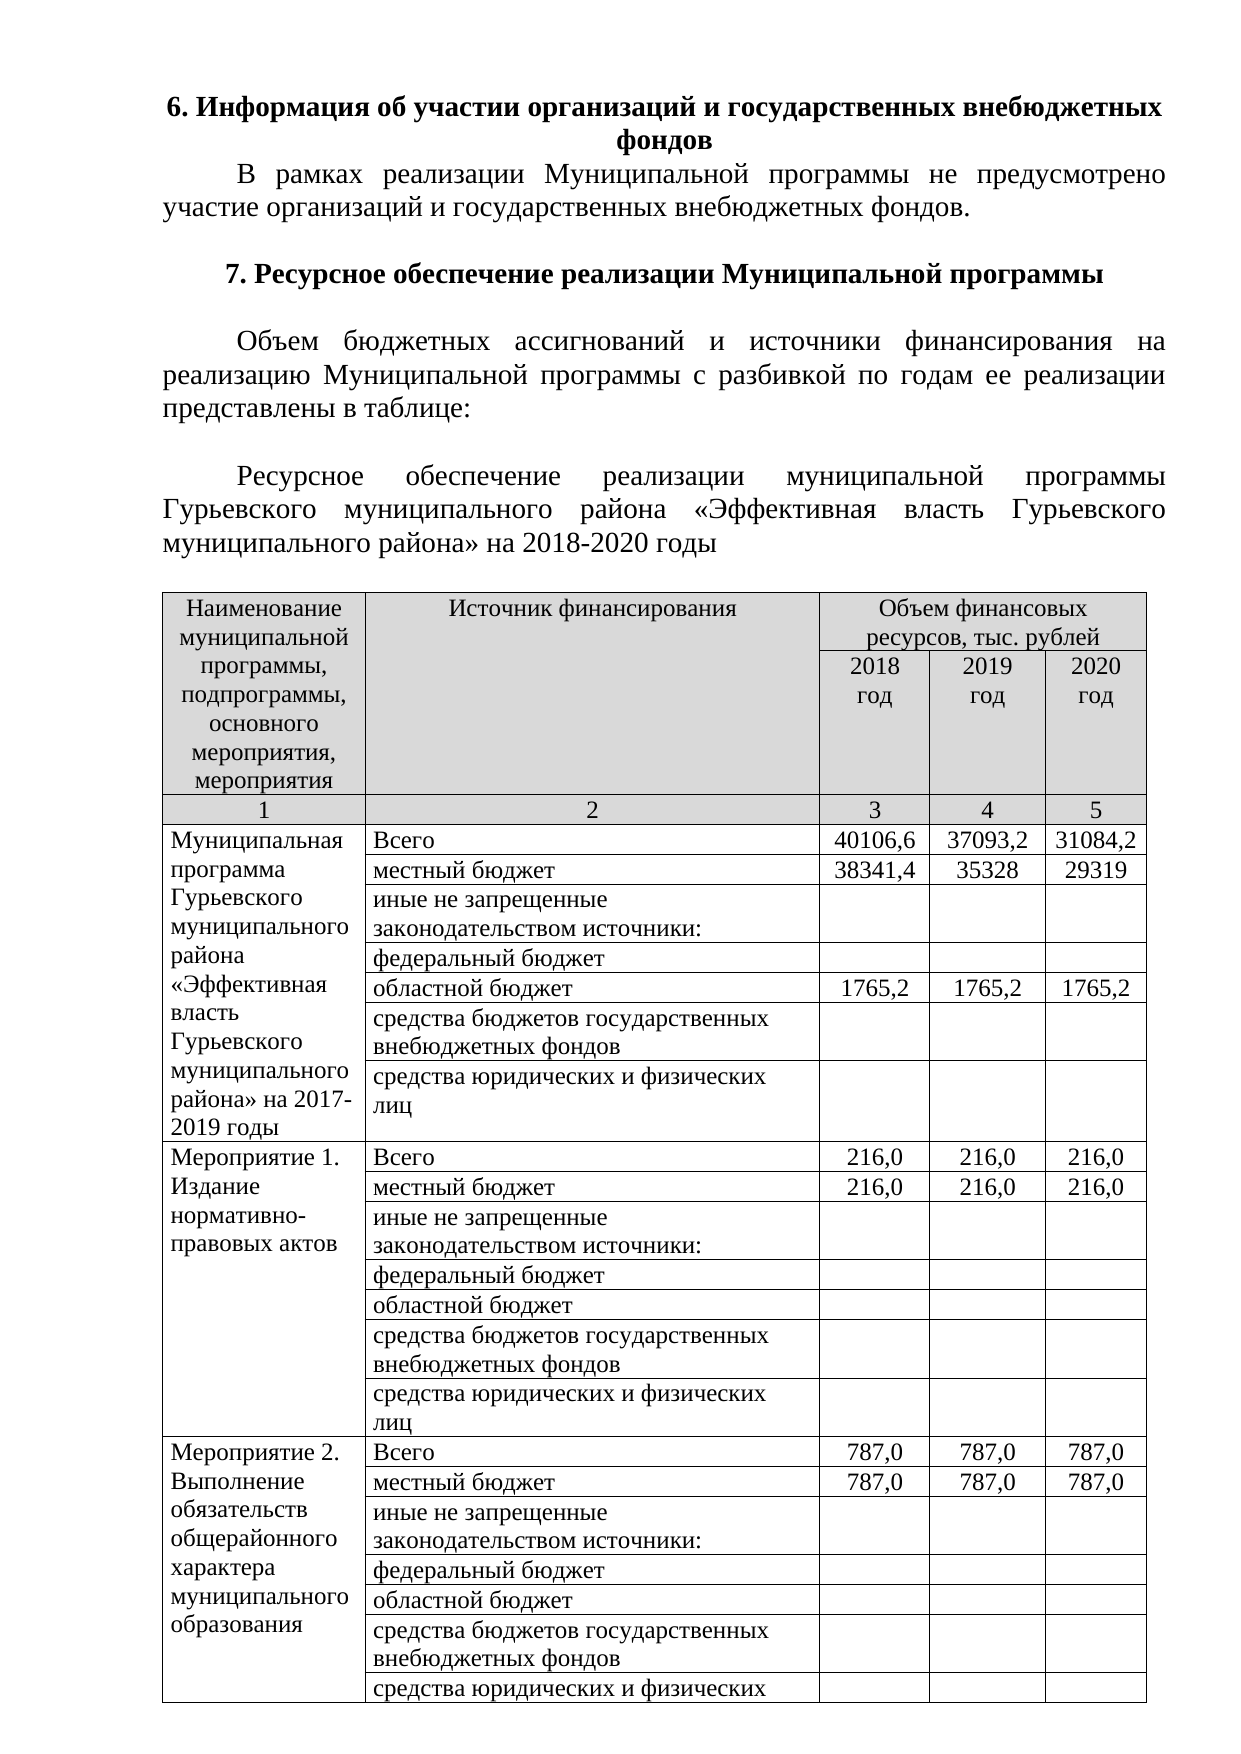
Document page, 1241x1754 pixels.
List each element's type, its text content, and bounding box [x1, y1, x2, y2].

table_header Объем финансовых ресурсов, тыс. рублей [820, 593, 1146, 650]
table_cell федеральный бюджет [366, 1555, 819, 1584]
text 7. Ресурсное обеспечение реализации Муниципальной программы [162, 256, 1167, 290]
table_cell областной бюджет [366, 973, 819, 1002]
table_cell [1046, 943, 1146, 972]
table_cell 787,0 [1046, 1437, 1146, 1466]
table_cell [1046, 1003, 1146, 1060]
table_cell 787,0 [820, 1437, 929, 1466]
table_cell местный бюджет [366, 1172, 819, 1201]
text В рамках реализации Муниципальной программы не предусмотрено участие организаций и государственных внебюджетных фондов. [162, 156, 1167, 223]
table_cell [366, 1615, 819, 1672]
table_cell [820, 1260, 929, 1289]
table_cell [1046, 1061, 1146, 1141]
table_cell 216,0 [1046, 1142, 1146, 1171]
table_cell [1046, 1320, 1146, 1377]
table_cell [1046, 1497, 1146, 1554]
text Ресурсное обеспечение реализации муниципальной программы Гурьевского муниципального района «Эффективная власть Гурьевского муниципального района» на 2018-2020 годы [162, 458, 1167, 558]
table_cell 1 [163, 795, 365, 824]
table_cell [930, 1061, 1045, 1141]
table_cell [930, 1320, 1045, 1377]
table_cell [820, 1003, 929, 1060]
table_cell [930, 1379, 1045, 1436]
table_cell [1046, 1585, 1146, 1614]
table_cell 216,0 [930, 1142, 1045, 1171]
table_cell [820, 1555, 929, 1584]
table_header Наименование муниципальной программы, подпрограммы, основного мероприятия, мероприятия [163, 593, 365, 794]
table_cell областной бюджет [366, 1290, 819, 1319]
table_cell 2 [366, 795, 819, 824]
table_cell Мероприятие 2. Выполнение обязательств общерайонного характера муниципального образования [163, 1437, 365, 1702]
table_cell 35328 [930, 855, 1045, 883]
table_cell 5 [1046, 795, 1146, 824]
table_cell 1765,2 [930, 973, 1045, 1002]
table_cell Муниципальная программа Гурьевского муниципального района «Эффективная власть Гурьевского муниципального района» на 2017-2019 годы [163, 825, 365, 1141]
table_cell иные не запрещенные законодательством источники: [366, 1202, 819, 1259]
table_cell средства юридических и физических лиц [366, 1379, 819, 1436]
table_cell Всего [366, 1437, 819, 1466]
table_cell [820, 1585, 929, 1614]
table_cell 2020 год [1046, 651, 1146, 794]
table_cell [820, 943, 929, 972]
table_cell 787,0 [820, 1467, 929, 1496]
table_cell средства бюджетов государственных внебюджетных фондов [366, 1003, 819, 1060]
table_header Источник финансирования [366, 593, 819, 794]
table_cell [820, 1615, 929, 1672]
table_cell [820, 1290, 929, 1319]
table_cell 38341,4 [820, 855, 929, 883]
table_cell 29319 [1046, 855, 1146, 883]
table_cell местный бюджет [366, 855, 819, 883]
text 6. Информация об участии организаций и государственных внебюджетных фондов [162, 89, 1167, 156]
table_cell 2019 год [930, 651, 1045, 794]
table_cell [820, 1320, 929, 1377]
table_cell федеральный бюджет [366, 943, 819, 972]
table_cell [930, 1673, 1045, 1702]
table_cell местный бюджет [366, 1467, 819, 1496]
table_cell Всего [366, 825, 819, 854]
table_cell Всего [366, 1142, 819, 1171]
table_cell [930, 1003, 1045, 1060]
table_cell средства юридических и физических лиц [366, 1061, 819, 1141]
table_cell 4 [930, 795, 1045, 824]
table_cell 1765,2 [820, 973, 929, 1002]
text Объем бюджетных ассигнований и источники финансирования на реализацию Муниципальной программы с разбивкой по годам ее реализации представлены в таблице: [162, 323, 1167, 424]
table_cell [366, 1497, 819, 1554]
table_cell [820, 1202, 929, 1259]
table_cell 787,0 [930, 1437, 1045, 1466]
table_cell [820, 885, 929, 942]
table_cell 3 [820, 795, 929, 824]
table_cell [930, 1290, 1045, 1319]
table_cell 787,0 [930, 1467, 1045, 1496]
table_cell [930, 943, 1045, 972]
table_cell [1046, 1615, 1146, 1672]
table_cell [930, 1202, 1045, 1259]
table_cell [820, 1497, 929, 1554]
table_cell [1046, 1379, 1146, 1436]
table_cell областной бюджет [366, 1585, 819, 1614]
table_cell [930, 1497, 1045, 1554]
table_cell средства бюджетов государственных внебюджетных фондов [366, 1320, 819, 1377]
table_cell 40106,6 [820, 825, 929, 854]
table_cell [930, 885, 1045, 942]
table_cell [1046, 885, 1146, 942]
table_cell [1046, 1202, 1146, 1259]
table_cell [930, 1585, 1045, 1614]
table_cell 2018 год [820, 651, 929, 794]
table_cell [1046, 1290, 1146, 1319]
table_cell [366, 1673, 819, 1702]
table_cell [1046, 1555, 1146, 1584]
table_cell 787,0 [1046, 1467, 1146, 1496]
table_cell [930, 1615, 1045, 1672]
table_cell 216,0 [820, 1172, 929, 1201]
table_cell [1046, 1673, 1146, 1702]
table_cell Мероприятие 1. Издание нормативно-правовых актов [163, 1142, 365, 1436]
table_cell [930, 1555, 1045, 1584]
table_cell [820, 1061, 929, 1141]
table_cell 216,0 [930, 1172, 1045, 1201]
table_cell 1765,2 [1046, 973, 1146, 1002]
table_cell 31084,2 [1046, 825, 1146, 854]
table_cell 216,0 [1046, 1172, 1146, 1201]
table_cell 37093,2 [930, 825, 1045, 854]
table_cell [1046, 1260, 1146, 1289]
table_cell 216,0 [820, 1142, 929, 1171]
table_cell [930, 1260, 1045, 1289]
table_cell [820, 1673, 929, 1702]
table_cell иные не запрещенные законодательством источники: [366, 885, 819, 942]
table_cell [820, 1379, 929, 1436]
table_cell федеральный бюджет [366, 1260, 819, 1289]
